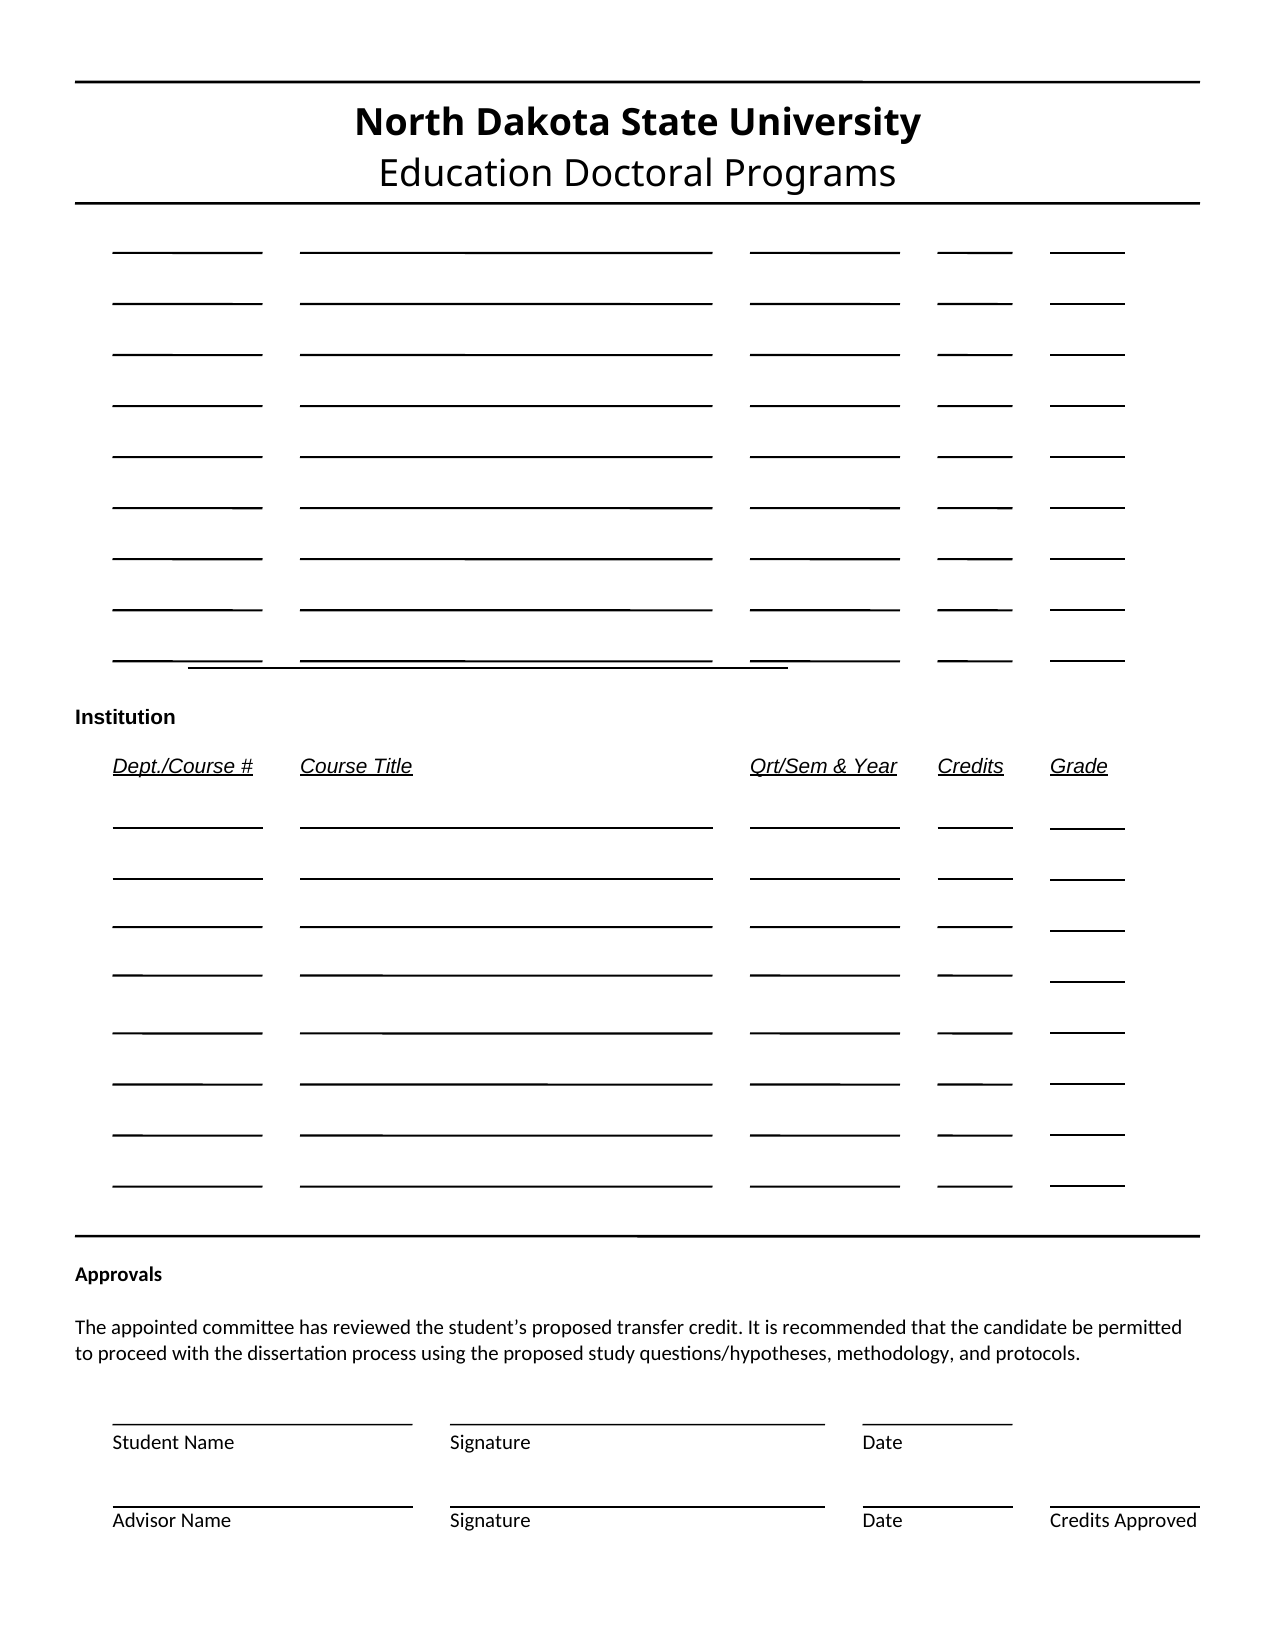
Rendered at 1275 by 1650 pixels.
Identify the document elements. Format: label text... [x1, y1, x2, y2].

text Approvals [75, 1238, 1200, 1314]
text The appointed committee has reviewed the student’s proposed transfer credit. It is recommended that the candidate be permitted to proceed with the dissertation process using the proposed study questions/hypotheses, methodology, and protocols. [75, 1314, 1200, 1365]
text Advisor Name Signature Date Credits Approved [112, 1508, 1200, 1533]
text Dept./Course # Course Title Qrt/Sem & Year Credits Grade [75, 753, 1200, 777]
text Institution [75, 705, 1200, 729]
text Student Name Signature Date [112, 1429, 1200, 1454]
